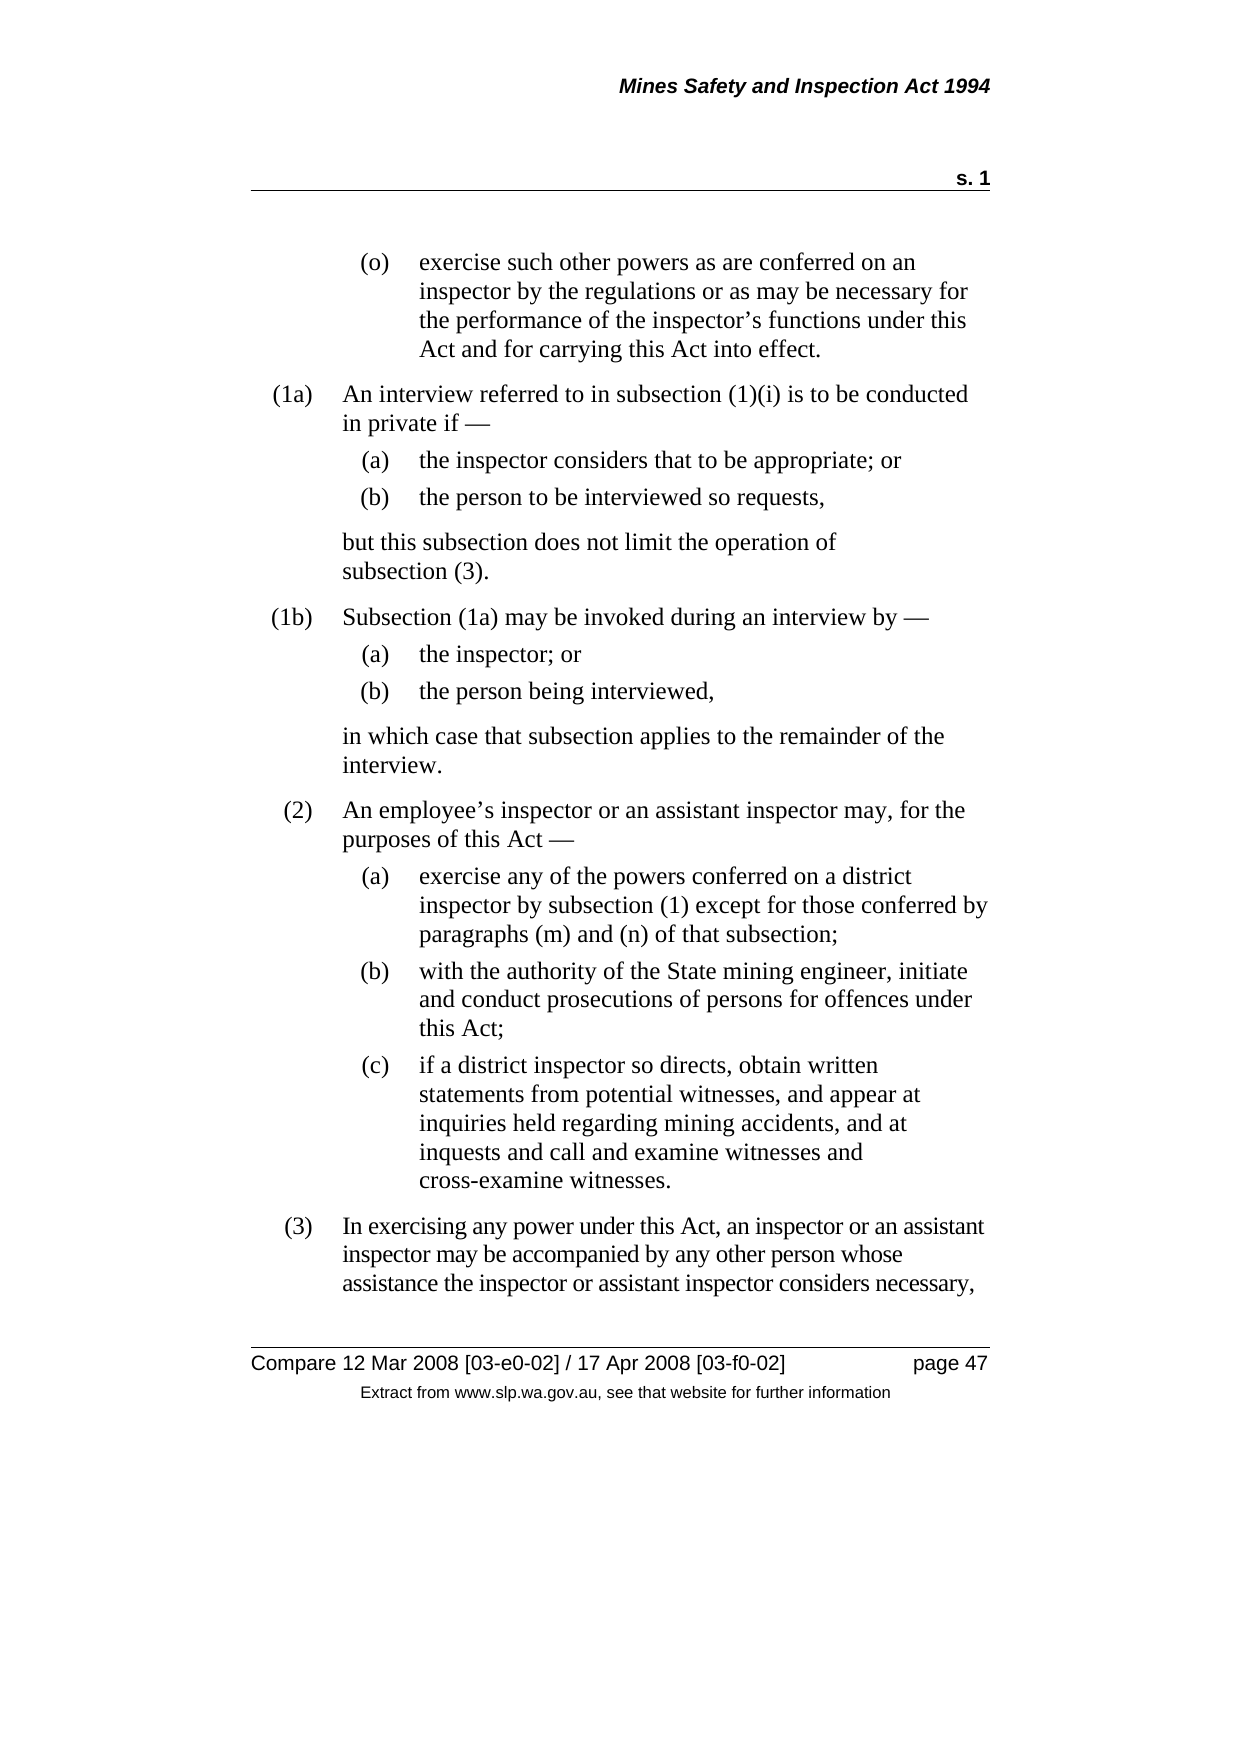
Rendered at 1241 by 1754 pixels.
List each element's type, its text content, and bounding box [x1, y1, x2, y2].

text (1b) Subsection (1a) may be invoked during an interview by — [251, 602, 990, 630]
text (a) the inspector; or [251, 639, 990, 667]
text (b) the person to be interviewed so requests, [251, 482, 990, 511]
text (a) the inspector considers that to be appropriate; or [251, 445, 990, 474]
text (c) if a district inspector so directs, obtain written statements from potential witnesses, and appear at inquiries held regarding mining accidents, and at inquests and call and examine witnesses and cross-examine witnesses. [251, 1050, 990, 1194]
text (a) exercise any of the powers conferred on a district inspector by subsection (1) except for those conferred by paragraphs (m) and (n) of that subsection; [251, 861, 990, 947]
text (1a) An interview referred to in subsection (1)(i) is to be conducted in private if — [251, 379, 990, 437]
text in which case that subsection applies to the remainder of the interview. [251, 721, 990, 779]
text (b) with the authority of the State mining engineer, initiate and conduct prosecutions of persons for offences under this Act; [251, 956, 990, 1042]
text (o) exercise such other powers as are conferred on an inspector by the regulations or as may be necessary for the performance of the inspector’s functions under this Act and for carrying this Act into effect. [251, 247, 990, 362]
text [251, 1211, 990, 1297]
text (2) An employee’s inspector or an assistant inspector may, for the purposes of this Act — [251, 795, 990, 853]
text (b) the person being interviewed, [251, 676, 990, 704]
text but this subsection does not limit the operation of subsection (3). [251, 527, 990, 585]
